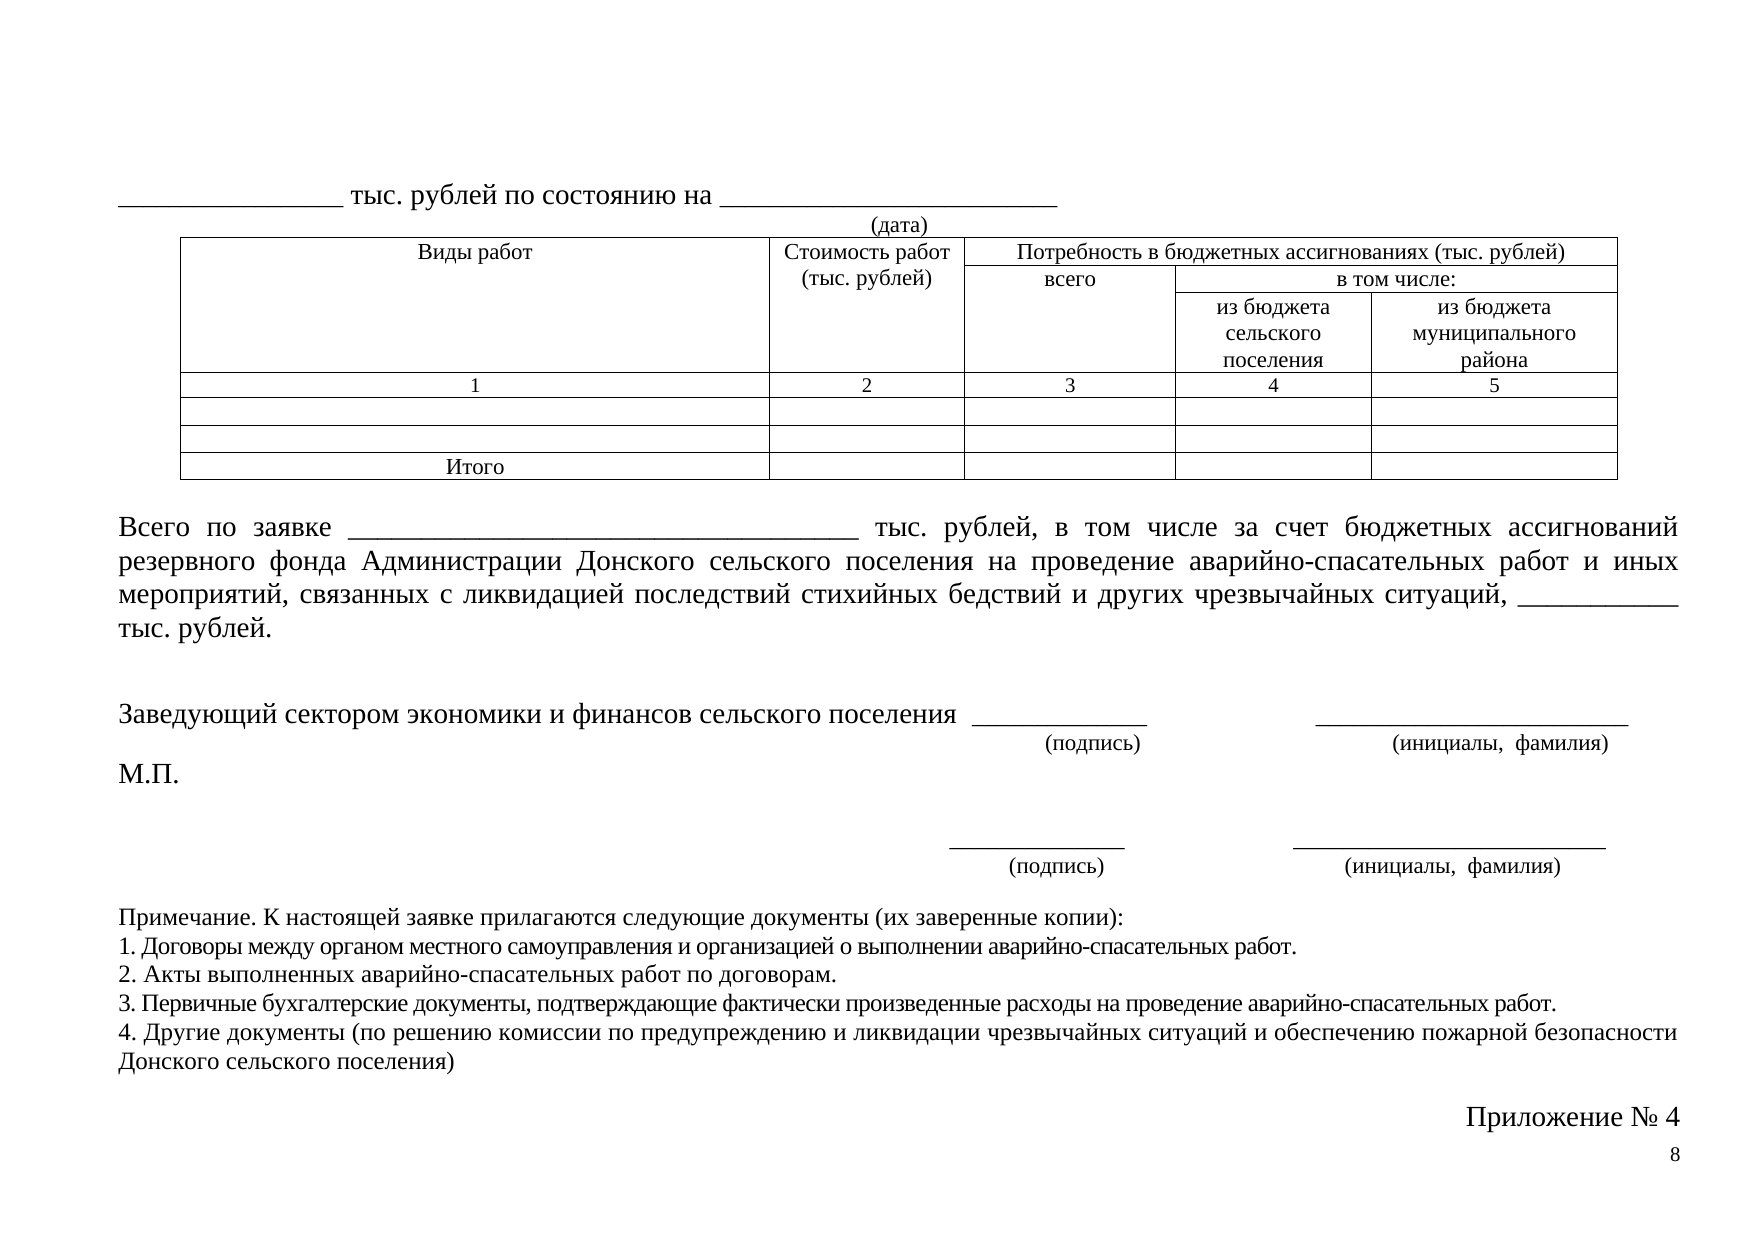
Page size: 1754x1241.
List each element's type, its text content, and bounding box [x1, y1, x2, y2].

text __________________ тыс. рублей по состоянию на ___________________________ [118, 177, 1680, 211]
text Заведующий сектором экономики и финансов сельского поселения ______________ _________________________ [118, 696, 1680, 729]
table_cell [770, 453, 964, 479]
table_cell [1372, 398, 1617, 424]
table_cell [1176, 453, 1371, 479]
text Примечание. К настоящей заявке прилагаются следующие документы (их заверенные копии): [118, 902, 1680, 931]
table_cell из бюджета сельского поселения [1176, 293, 1371, 372]
table_cell 3 [965, 373, 1175, 397]
table_cell Итого [181, 453, 769, 479]
table_header Виды работ [181, 238, 769, 372]
table_cell всего [965, 266, 1175, 372]
table_cell [965, 398, 1175, 424]
table_cell [770, 426, 964, 452]
text М.П. [118, 756, 1680, 789]
text (дата) [118, 211, 1680, 237]
table_cell [1372, 426, 1617, 452]
table_cell 2 [770, 373, 964, 397]
table_cell [1176, 398, 1371, 424]
table_cell из бюджета муниципального района [1372, 293, 1617, 372]
text Приложение № 4 [118, 1099, 1680, 1132]
table_cell [181, 426, 769, 452]
table_header Потребность в бюджетных ассигнованиях (тыс. рублей) [965, 238, 1617, 264]
table_cell 4 [1176, 373, 1371, 397]
table_cell [181, 398, 769, 424]
table_cell [965, 426, 1175, 452]
text 4. Другие документы (по решению комиссии по предупреждению и ликвидации чрезвычайных ситуаций и обеспечению пожарной безопасности Донского сельского поселения) [118, 1017, 1680, 1074]
text Всего по заявке ___________________________________ тыс. рублей, в том числе за счет бюджетных ассигнований резервного фонда Администрации Донского сельского поселения на проведение аварийно-спасательных работ и иных мероприятий, связанных с ликвидацией последствий стихийных бедствий и других чрезвычайных ситуаций, ___________ тыс. рублей. [118, 509, 1680, 643]
text (подпись) (инициалы, фамилия) [118, 852, 1680, 878]
table_cell [1372, 453, 1617, 479]
table_header Стоимость работ (тыс. рублей) [770, 238, 964, 372]
table_cell в том числе: [1176, 266, 1617, 292]
text (подпись) (инициалы, фамилия) [929, 729, 1680, 756]
text ______________ _________________________ [118, 823, 1680, 852]
table_cell [1176, 426, 1371, 452]
table_cell [770, 398, 964, 424]
text 3. Первичные бухгалтерские документы, подтверждающие фактически произведенные расходы на проведение аварийно-спасательных работ. [118, 988, 1680, 1017]
table_cell 1 [181, 373, 769, 397]
table_cell [965, 453, 1175, 479]
text 1. Договоры между органом местного самоуправления и организацией о выполнении аварийно-спасательных работ. [118, 931, 1680, 959]
table_cell 5 [1372, 373, 1617, 397]
text 2. Акты выполненных аварийно-спасательных работ по договорам. [118, 959, 1680, 988]
